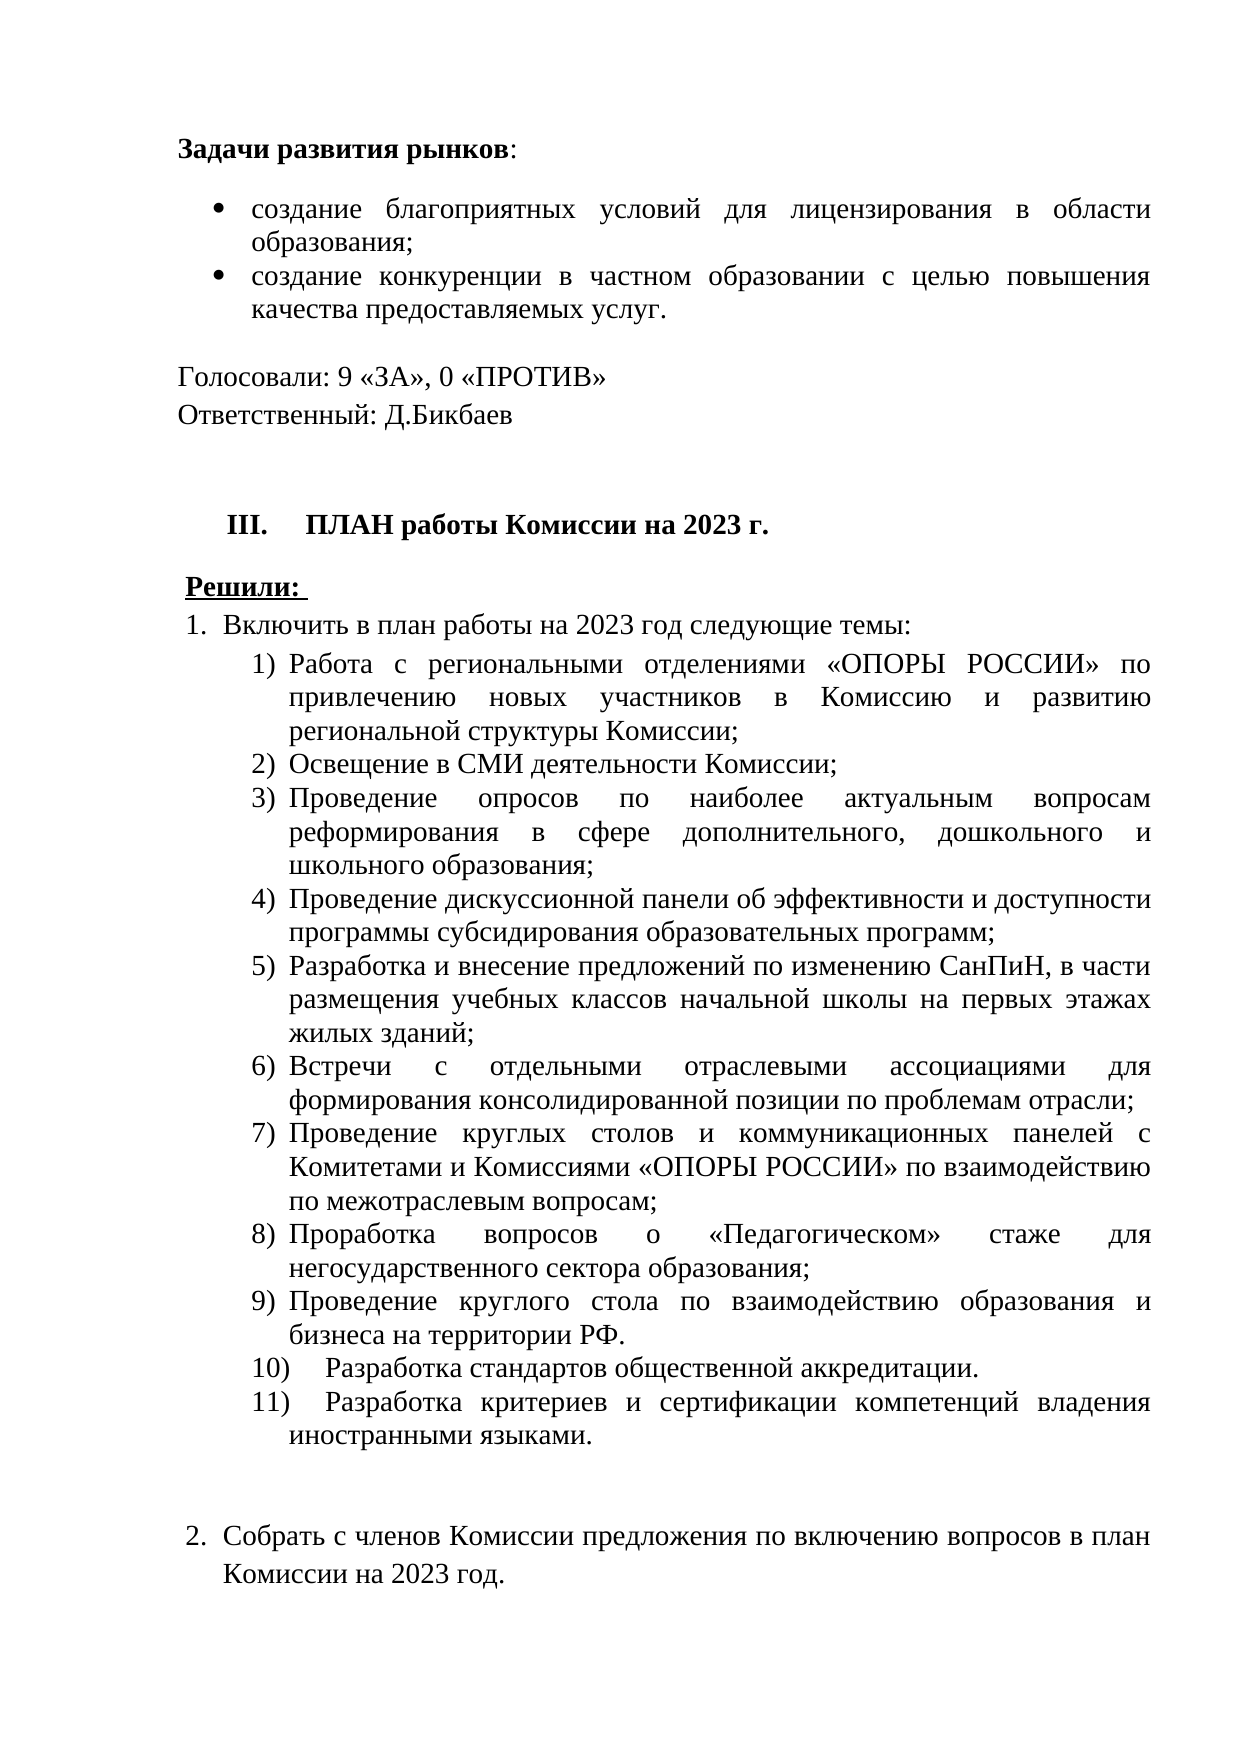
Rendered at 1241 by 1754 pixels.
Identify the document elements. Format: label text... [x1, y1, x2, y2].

list Собрать с членов Комиссии предложения по включению вопросов в план Комиссии на 2023 год. [185, 1518, 1152, 1590]
list создание конкуренции в частном образовании с целью повышения качества предоставляемых услуг. [213, 258, 1152, 325]
list создание благоприятных условий для лицензирования в области образования; [213, 191, 1152, 258]
list Работа с региональными отделениями «ОПОРЫ РОССИИ» по привлечению новых участников в Комиссию и развитию региональной структуры Комиссии; [251, 646, 1152, 747]
text Решили: [185, 569, 1152, 602]
text Ответственный: Д.Бикбаев [177, 397, 1152, 431]
list Разработка критериев и сертификации компетенций владения иностранными языками. [251, 1384, 1152, 1451]
text Голосовали: 9 «ЗА», 0 «ПРОТИВ» [177, 359, 1152, 392]
list Разработка стандартов общественной аккредитации. [251, 1350, 1152, 1384]
list Проведение круглых столов и коммуникационных панелей с Комитетами и Комиссиями «ОПОРЫ РОССИИ» по взаимодействию по межотраслевым вопросам; [251, 1116, 1152, 1216]
list Включить в план работы на 2023 год следующие темы: [185, 607, 1152, 641]
list Проведение дискуссионной панели об эффективности и доступности программы субсидирования образовательных программ; [251, 881, 1152, 948]
list Встречи с отдельными отраслевыми ассоциациями для формирования консолидированной позиции по проблемам отрасли; [251, 1048, 1152, 1116]
list Освещение в СМИ деятельности Комиссии; [251, 747, 1152, 780]
list Проработка вопросов о «Педагогическом» стаже для негосударственного сектора образования; [251, 1216, 1152, 1283]
list Проведение круглого стола по взаимодействию образования и бизнеса на территории РФ. [251, 1283, 1152, 1350]
list Проведение опросов по наиболее актуальным вопросам реформирования в сфере дополнительного, дошкольного и школьного образования; [251, 780, 1152, 881]
text Задачи развития рынков: [177, 131, 1152, 165]
list ПЛАН работы Комиссии на 2023 г. [268, 507, 1152, 541]
list Разработка и внесение предложений по изменению СанПиН, в части размещения учебных классов начальной школы на первых этажах жилых зданий; [251, 948, 1152, 1048]
